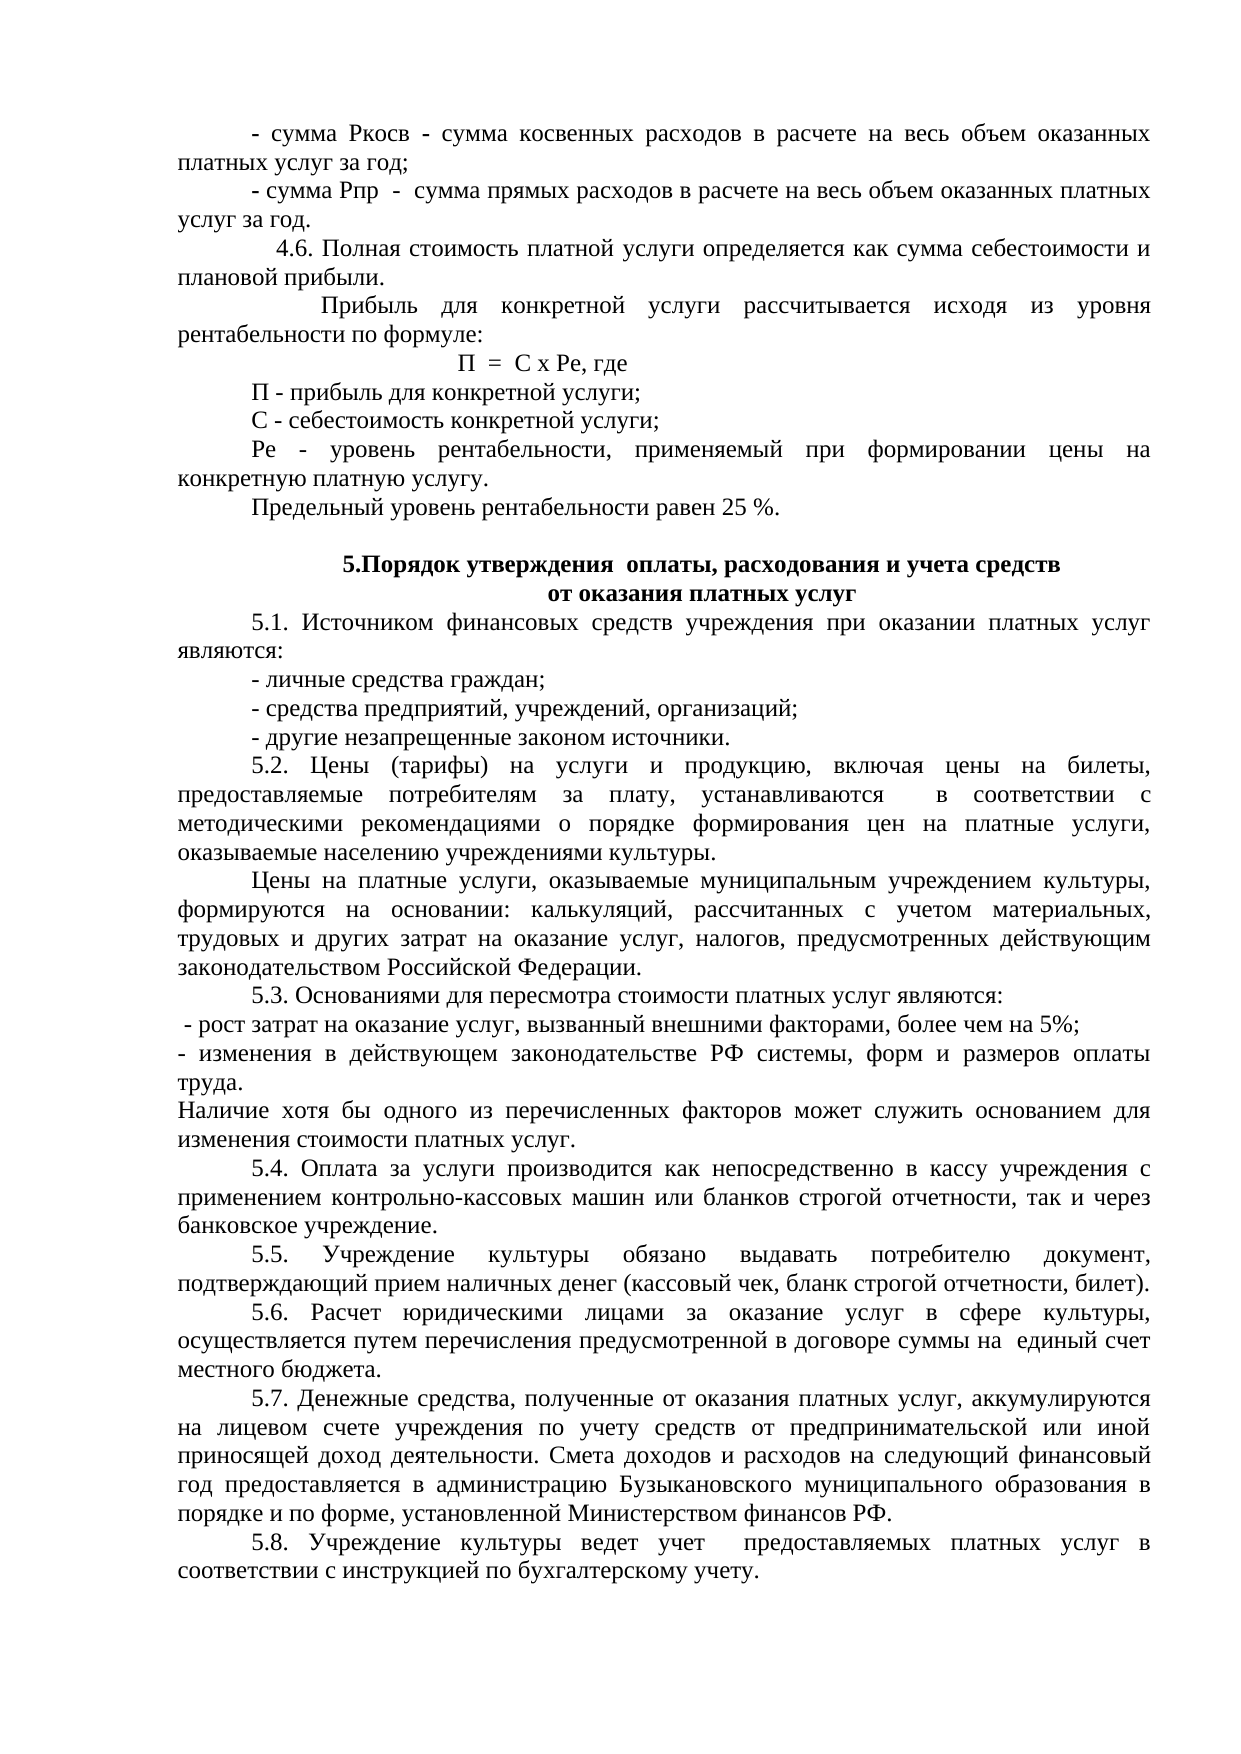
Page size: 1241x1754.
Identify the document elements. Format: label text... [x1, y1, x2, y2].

text 5.5. Учреждение культуры обязано выдавать потребителю документ, подтверждающий прием наличных денег (кассовый чек, бланк строгой отчетности, билет). [177, 1239, 1152, 1297]
text Прибыль для конкретной услуги рассчитывается исходя из уровня рентабельности по формуле: [177, 291, 1152, 348]
text - изменения в действующем законодательстве РФ системы, форм и размеров оплаты труда. Наличие хотя бы одного из перечисленных факторов может служить основанием для изменения стоимости платных услуг. [177, 1038, 1152, 1153]
text 5.6. Расчет юридическими лицами за оказание услуг в сфере культуры, осуществляется путем перечисления предусмотренной в договоре суммы на единый счет местного бюджета. [177, 1297, 1152, 1383]
text Предельный уровень рентабельности равен 25 %. [177, 492, 1152, 521]
text - сумма Рпр - сумма прямых расходов в расчете на весь объем оказанных платных услуг за год. [177, 176, 1152, 233]
text 5.7. Денежные средства, полученные от оказания платных услуг, аккумулируются на лицевом счете учреждения по учету средств от предпринимательской или иной приносящей доход деятельности. Смета доходов и расходов на следующий финансовый год предоставляется в администрацию Бузыкановского муниципального образования в порядке и по форме, установленной Министерством финансов РФ. [177, 1383, 1152, 1527]
text - другие незапрещенные законом источники. [177, 722, 1152, 751]
text С - себестоимость конкретной услуги; [177, 406, 1152, 434]
text - сумма Ркосв - сумма косвенных расходов в расчете на весь объем оказанных платных услуг за год; [177, 118, 1152, 176]
text Цены на платные услуги, оказываемые муниципальным учреждением культуры, формируются на основании: калькуляций, рассчитанных с учетом материальных, трудовых и других затрат на оказание услуг, налогов, предусмотренных действующим законодательством Российской Федерации. [177, 866, 1152, 981]
text 5.8. Учреждение культуры ведет учет предоставляемых платных услуг в соответствии с инструкцией по бухгалтерскому учету. [177, 1527, 1152, 1584]
text Ре - уровень рентабельности, применяемый при формировании цены на конкретную платную услугу. [177, 434, 1152, 492]
text 5.1. Источником финансовых средств учреждения при оказании платных услуг являются: [177, 607, 1152, 664]
list 5.Порядок утверждения оплаты, расходования и учета средств [252, 549, 1152, 578]
list от оказания платных услуг [252, 578, 1152, 607]
text П - прибыль для конкретной услуги; [177, 377, 1152, 406]
text 4.6. Полная стоимость платной услуги определяется как сумма себестоимости и плановой прибыли. [177, 233, 1152, 291]
text - рост затрат на оказание услуг, вызванный внешними факторами, более чем на 5%; [177, 1009, 1152, 1038]
text - личные средства граждан; [177, 664, 1152, 693]
text 5.3. Основаниями для пересмотра стоимости платных услуг являются: [177, 981, 1152, 1009]
text 5.4. Оплата за услуги производится как непосредственно в кассу учреждения с применением контрольно-кассовых машин или бланков строгой отчетности, так и через банковское учреждение. [177, 1153, 1152, 1239]
text П = С х Ре, где [177, 348, 1152, 377]
text 5.2. Цены (тарифы) на услуги и продукцию, включая цены на билеты, предоставляемые потребителям за плату, устанавливаются в соответствии с методическими рекомендациями о порядке формирования цен на платные услуги, оказываемые населению учреждениями культуры. [177, 751, 1152, 866]
text - средства предприятий, учреждений, организаций; [177, 693, 1152, 722]
